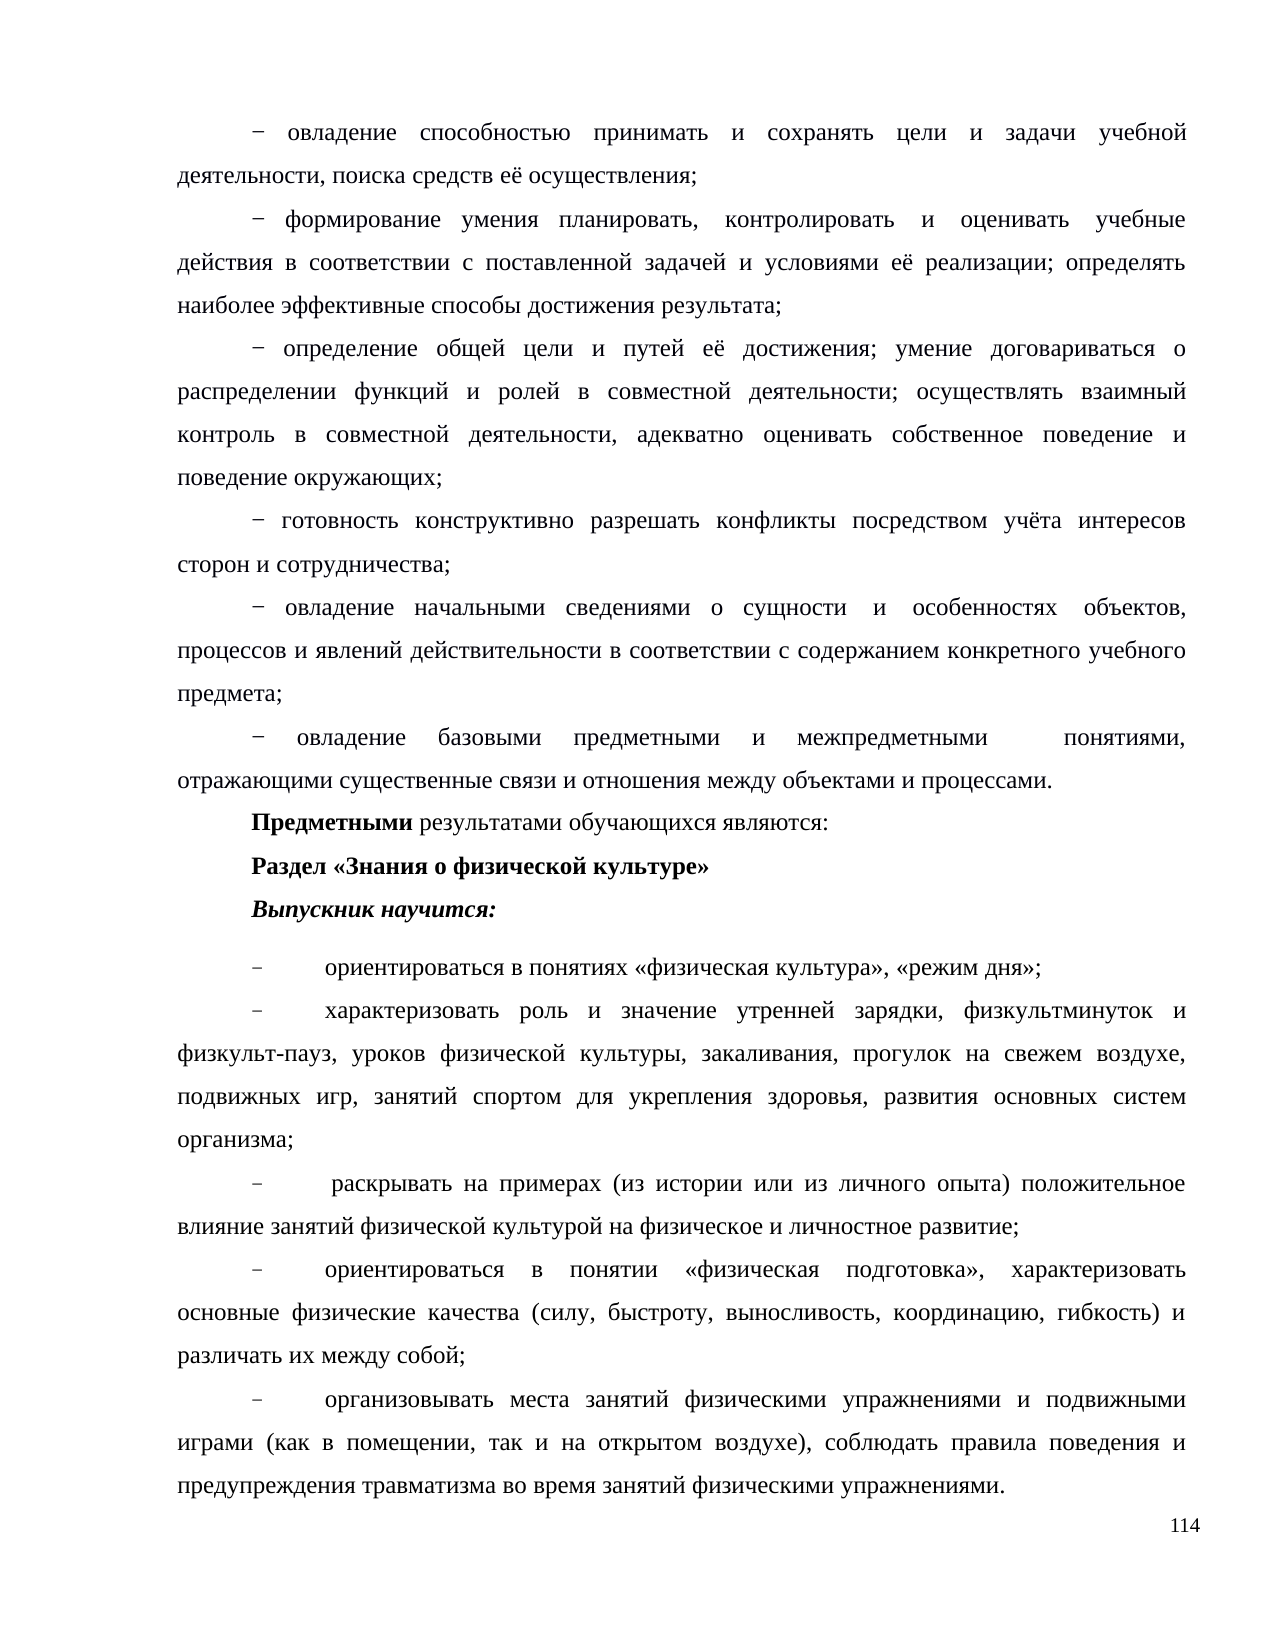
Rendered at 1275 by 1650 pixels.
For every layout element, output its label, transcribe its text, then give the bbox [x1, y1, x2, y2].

text − овладение способностью принимать и сохранять цели и задачи учебной деятельности, поиска средств её осуществления; [177, 117, 1186, 189]
text − готовность конструктивно разрешать конфликты посредством учёта интересов сторон и сотрудничества; [177, 506, 1187, 578]
subtitle Раздел «Знания о физической культуре» [251, 851, 1200, 879]
text − формирование умения планировать, контролировать и оценивать учебные действия в соответствии с поставленной задачей и условиями её реализации; определять наиболее эффективные способы достижения результата; [177, 204, 1186, 319]
text − ориентироваться в понятиях «физическая культура», «режим дня»; [251, 952, 1200, 981]
text Предметными результатами обучающихся являются: [251, 808, 1200, 836]
text − организовывать места занятий физическими упражнениями и подвижными играми (как в помещении, так и на открытом воздухе), соблюдать правила поведения и предупреждения травматизма во время занятий физическими упражнениями. [177, 1384, 1187, 1499]
text − определение общей цели и путей её достижения; умение договариваться о распределении функций и ролей в совместной деятельности; осуществлять взаимный контроль в совместной деятельности, адекватно оценивать собственное поведение и поведение окружающих; [177, 333, 1186, 491]
text − овладение базовыми предметными и межпредметными понятиями, отражающими существенные связи и отношения между объектами и процессами. [177, 722, 1186, 793]
text − характеризовать роль и значение утренней зарядки, физкультминуток и физкульт-пауз, уроков физической культуры, закаливания, прогулок на свежем воздухе, подвижных игр, занятий спортом для укрепления здоровья, развития основных систем организма; [177, 995, 1186, 1153]
text − ориентироваться в понятии «физическая подготовка», характеризовать основные физические качества (силу, быстроту, выносливость, координацию, гибкость) и различать их между собой; [177, 1254, 1186, 1369]
subtitle Выпускник научится: [251, 894, 1200, 923]
text − овладение начальными сведениями о сущности и особенностях объектов, процессов и явлений действительности в соответствии с содержанием конкретного учебного предмета; [177, 592, 1187, 707]
text − раскрывать на примерах (из истории или из личного опыта) положительное влияние занятий физической культурой на физическое и личностное развитие; [177, 1168, 1186, 1240]
